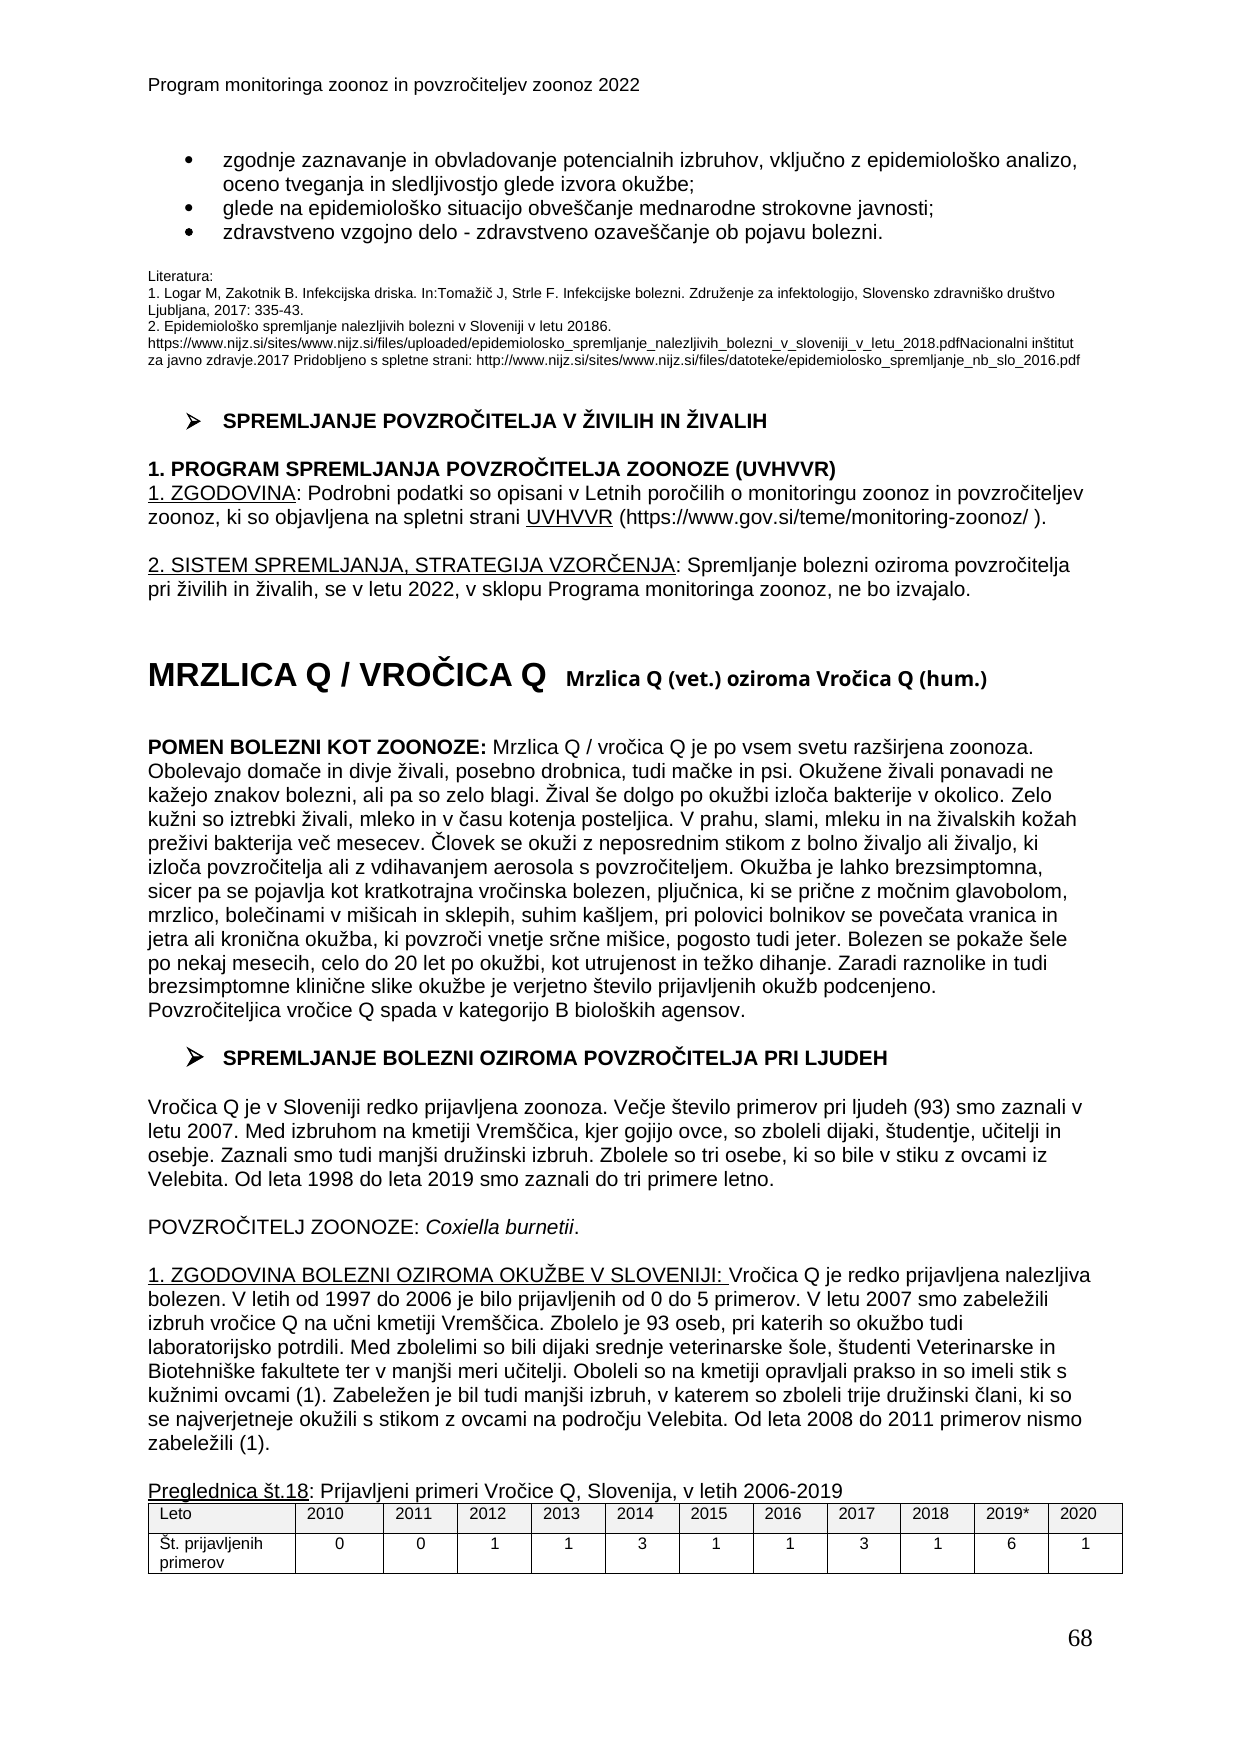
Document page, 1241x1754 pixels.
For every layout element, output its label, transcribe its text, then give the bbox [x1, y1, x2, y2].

text 1. Logar M, Zakotnik B. Infekcijska driska. In:Tomažič J, Strle F. Infekcijske bolezni. Združenje za infektologijo, Slovensko zdravniško društvo Ljubljana, 2017: 335-43. [148, 284, 1093, 318]
text 1. PROGRAM SPREMLJANJA POVZROČITELJA ZOONOZE (UVHVVR) [148, 457, 1093, 481]
table_header 2019* [975, 1504, 1048, 1533]
list SPREMLJANJE POVZROČITELJA V ŽIVILIH IN ŽIVALIH [185, 409, 1093, 433]
text Preglednica št.18: Prijavljeni primeri Vročice Q, Slovenija, v letih 2006-2019 [148, 1478, 1093, 1502]
table_header Leto [149, 1504, 295, 1533]
table_cell 1 [1049, 1534, 1122, 1572]
text Povzročiteljica vročice Q spada v kategorijo B bioloških agensov. [148, 998, 1093, 1022]
list SPREMLJANJE BOLEZNI OZIROMA POVZROČITELJA PRI LJUDEH [185, 1046, 1093, 1071]
text POVZROČITELJ ZOONOZE: Coxiella burnetii. [148, 1215, 1093, 1239]
table_cell 1 [532, 1534, 605, 1572]
text 2. Epidemiološko spremljanje nalezljivih bolezni v Sloveniji v letu 20186. https://www.nijz.si/sites/www.nijz.si/files/uploaded/epidemiolosko_spremljanje_nalezljivih_bolezni_v_sloveniji_v_letu_2018.pdfNacionalni inštitut za javno zdravje.2017 Pridobljeno s spletne strani: http://www.nijz.si/sites/www.nijz.si/files/datoteke/epidemiolosko_spremljanje_nb_slo_2016.pdf [148, 318, 1093, 368]
table_cell 3 [606, 1534, 679, 1572]
table_header 2017 [828, 1504, 900, 1533]
text POMEN BOLEZNI KOT ZOONOZE: Mrzlica Q / vročica Q je po vsem svetu razširjena zoonoza. Obolevajo domače in divje živali, posebno drobnica, tudi mačke in psi. Okužene živali ponavadi ne kažejo znakov bolezni, ali pa so zelo blagi. Žival še dolgo po okužbi izloča bakterije v okolico. Zelo kužni so iztrebki živali, mleko in v času kotenja posteljica. V prahu, slami, mleku in na živalskih kožah preživi bakterija več mesecev. Človek se okuži z neposrednim stikom z bolno živaljo ali živaljo, ki izloča povzročitelja ali z vdihavanjem aerosola s povzročiteljem. Okužba je lahko brezsimptomna, sicer pa se pojavlja kot kratkotrajna vročinska bolezen, pljučnica, ki se prične z močnim glavobolom, mrzlico, bolečinami v mišicah in sklepih, suhim kašljem, pri polovici bolnikov se povečata vranica in jetra ali kronična okužba, ki povzroči vnetje srčne mišice, pogosto tudi jeter. Bolezen se pokaže šele po nekaj mesecih, celo do 20 let po okužbi, kot utrujenost in težko dihanje. Zaradi raznolike in tudi brezsimptomne klinične slike okužbe je verjetno število prijavljenih okužb podcenjeno. [148, 735, 1093, 998]
table_cell 1 [754, 1534, 827, 1572]
table_cell 3 [828, 1534, 900, 1572]
table_header 2016 [754, 1504, 827, 1533]
table_header 2020 [1049, 1504, 1122, 1533]
table_cell 0 [296, 1534, 383, 1572]
table_cell 1 [680, 1534, 753, 1572]
text Vročica Q je v Sloveniji redko prijavljena zoonoza. Večje število primerov pri ljudeh (93) smo zaznali v letu 2007. Med izbruhom na kmetiji Vremščica, kjer gojijo ovce, so zboleli dijaki, študentje, učitelji in osebje. Zaznali smo tudi manjši družinski izbruh. Zbolele so tri osebe, ki so bile v stiku z ovcami iz Velebita. Od leta 1998 do leta 2019 smo zaznali do tri primere letno. [148, 1095, 1093, 1191]
table_cell 0 [384, 1534, 457, 1572]
table_header 2013 [532, 1504, 605, 1533]
table_header 2010 [296, 1504, 383, 1533]
text 1. ZGODOVINA: Podrobni podatki so opisani v Letnih poročilih o monitoringu zoonoz in povzročiteljev zoonoz, ki so objavljena na spletni strani UVHVVR (https://www.gov.si/teme/monitoring-zoonoz/ ). [148, 481, 1093, 529]
table_header 2015 [680, 1504, 753, 1533]
table_cell 6 [975, 1534, 1048, 1572]
text Literatura: [148, 268, 1093, 284]
table_header 2018 [901, 1504, 974, 1533]
table_cell 1 [901, 1534, 974, 1572]
list zgodnje zaznavanje in obvladovanje potencialnih izbruhov, vključno z epidemiološko analizo, oceno tveganja in sledljivostjo glede izvora okužbe; [185, 148, 1093, 196]
list zdravstveno vzgojno delo - zdravstveno ozaveščanje ob pojavu bolezni. [185, 220, 1093, 244]
list glede na epidemiološko situacijo obveščanje mednarodne strokovne javnosti; [185, 196, 1093, 220]
table_header 2014 [606, 1504, 679, 1533]
subtitle MRZLICA Q / VROČICA Q Mrzlica Q (vet.) oziroma Vročica Q (hum.) [148, 654, 1093, 693]
table_cell 1 [458, 1534, 531, 1572]
table_header 2011 [384, 1504, 457, 1533]
text 2. SISTEM SPREMLJANJA, STRATEGIJA VZORČENJA: Spremljanje bolezni oziroma povzročitelja pri živilih in živalih, se v letu 2022, v sklopu Programa monitoringa zoonoz, ne bo izvajalo. [148, 553, 1093, 601]
table_header 2012 [458, 1504, 531, 1533]
text 1. ZGODOVINA BOLEZNI OZIROMA OKUŽBE V SLOVENIJI: Vročica Q je redko prijavljena nalezljiva bolezen. V letih od 1997 do 2006 je bilo prijavljenih od 0 do 5 primerov. V letu 2007 smo zabeležili izbruh vročice Q na učni kmetiji Vremščica. Zbolelo je 93 oseb, pri katerih so okužbo tudi laboratorijsko potrdili. Med zbolelimi so bili dijaki srednje veterinarske šole, študenti Veterinarske in Biotehniške fakultete ter v manjši meri učitelji. Oboleli so na kmetiji opravljali prakso in so imeli stik s kužnimi ovcami (1). Zabeležen je bil tudi manjši izbruh, v katerem so zboleli trije družinski člani, ki so se najverjetneje okužili s stikom z ovcami na področju Velebita. Od leta 2008 do 2011 primerov nismo zabeležili (1). [148, 1263, 1093, 1454]
table_cell Št. prijavljenih primerov [149, 1534, 295, 1572]
